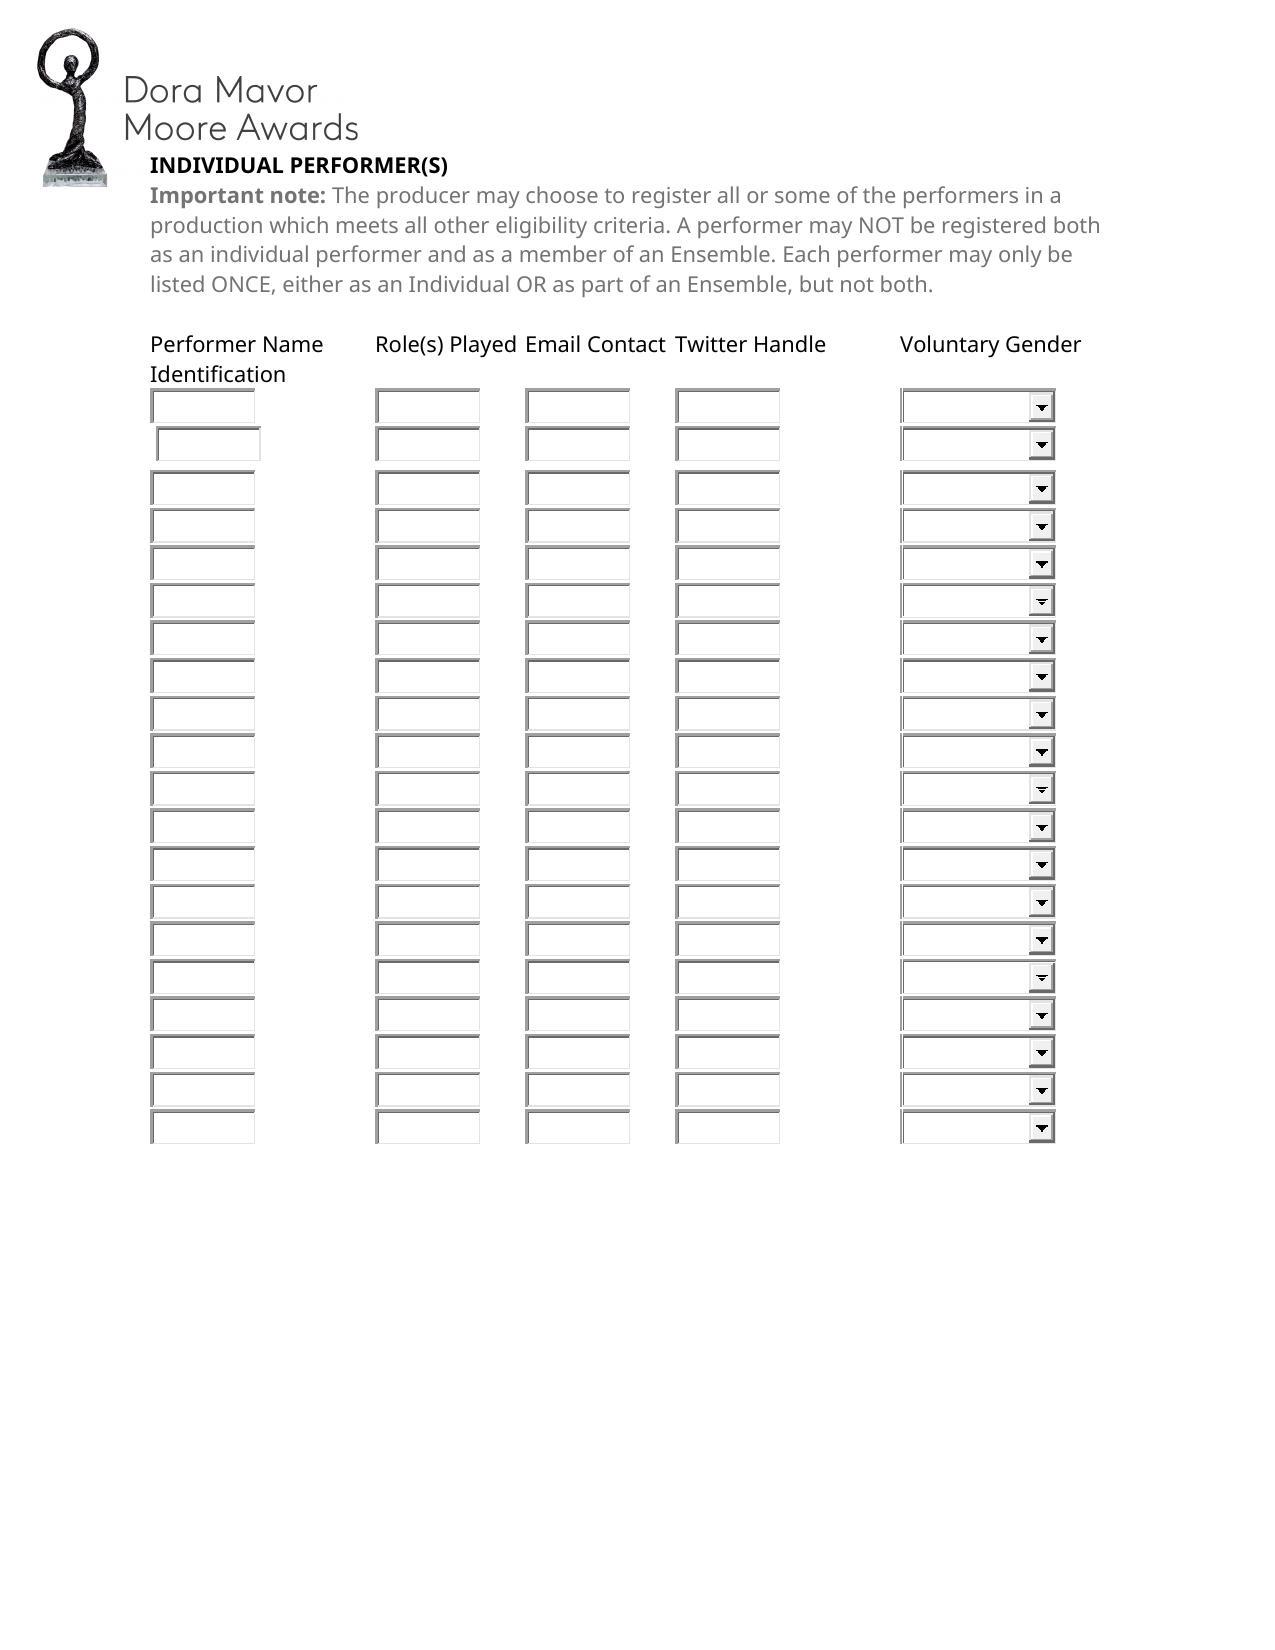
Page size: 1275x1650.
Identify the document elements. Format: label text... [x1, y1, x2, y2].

picture [30, 25, 358, 191]
text Performer Name Role(s) Played Email Contact Twitter Handle Voluntary Gender Identification [150, 329, 1125, 388]
text INDIVIDUAL PERFORMER(S) Important note: The producer may choose to register all or some of the performers in a production which meets all other eligibility criteria. A performer may NOT be registered both as an individual performer and as a member of an Ensemble. Each performer may only be listed ONCE, either as an Individual OR as part of an Ensemble, but not both. [150, 150, 1125, 299]
